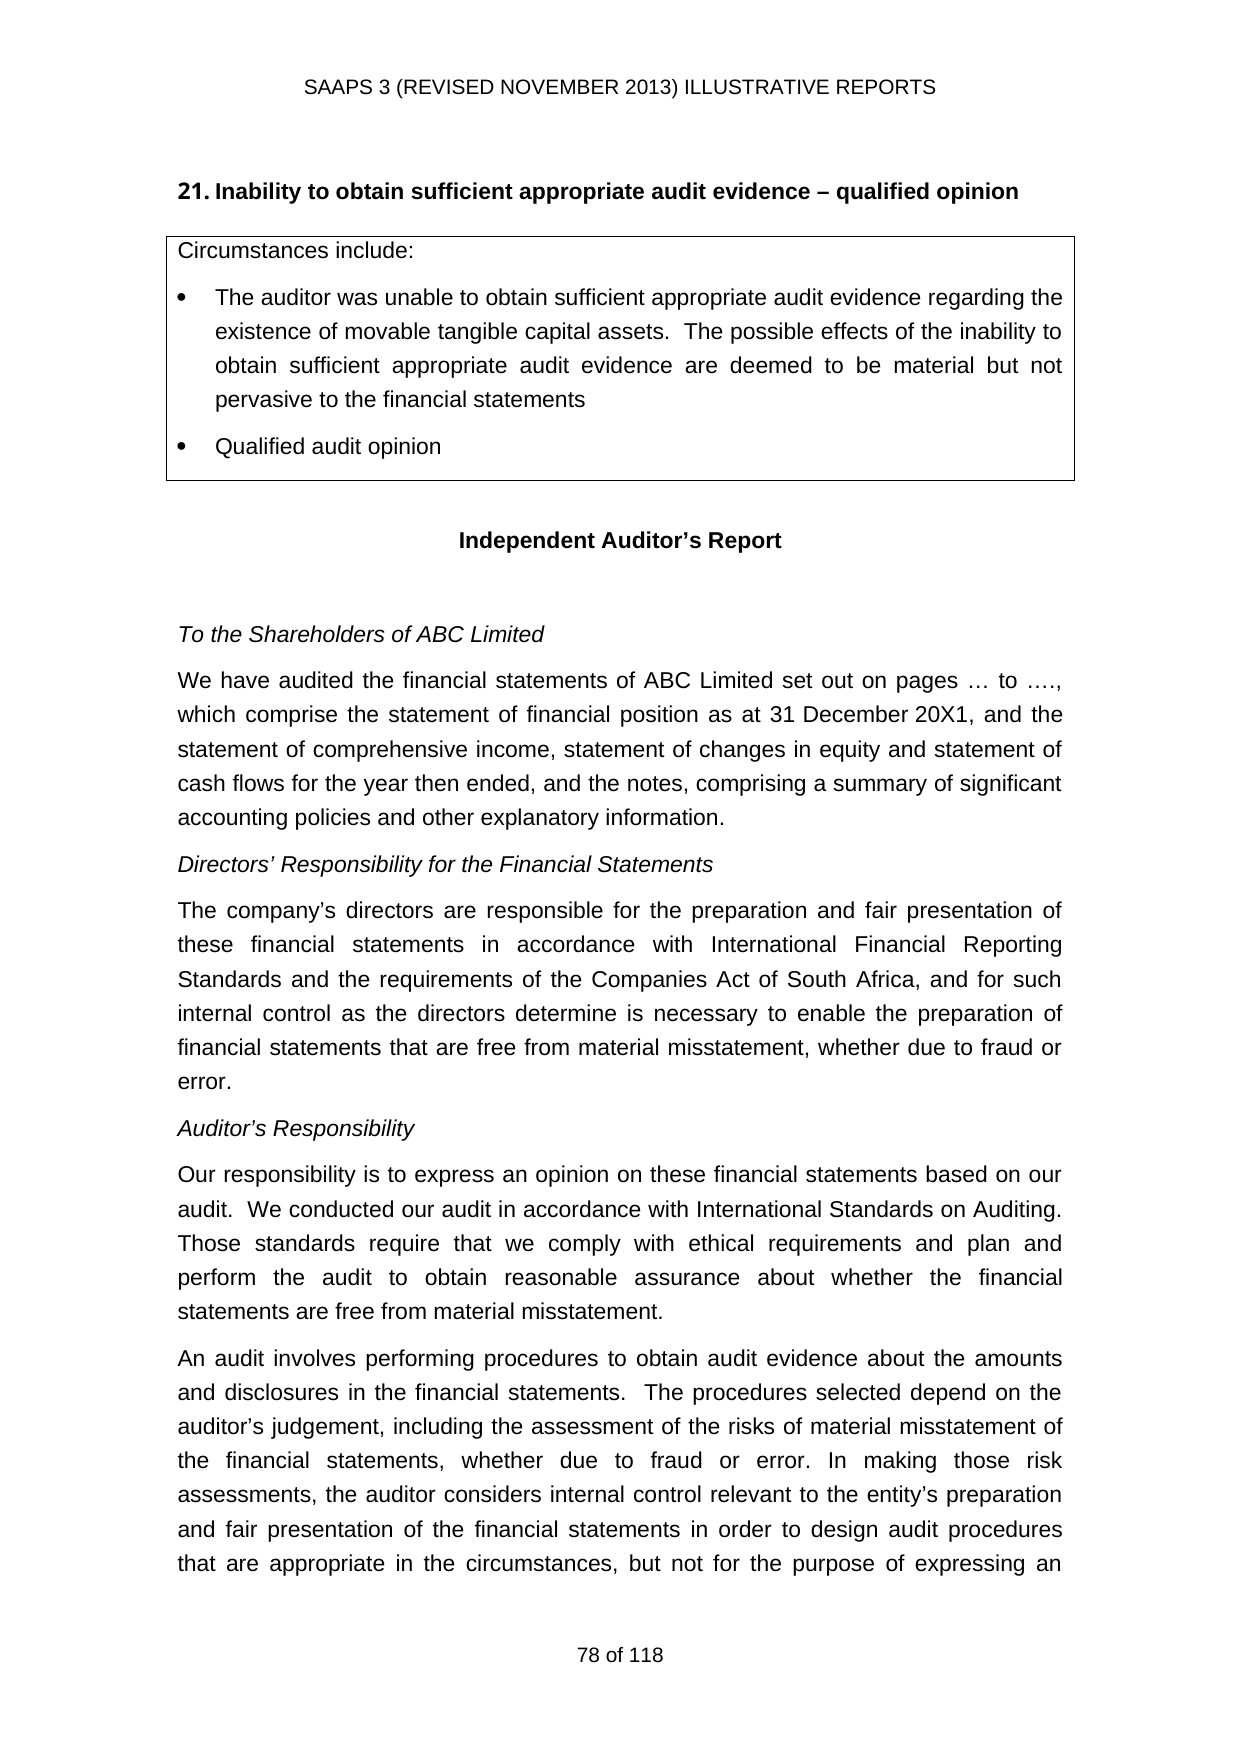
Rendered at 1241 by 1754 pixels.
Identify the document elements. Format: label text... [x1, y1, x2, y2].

table_header Circumstances include: The auditor was unable to obtain sufficient appropriate audit evidence regarding the existence of movable tangible capital assets. The possible effects of the inability to obtain sufficient appropriate audit evidence are deemed to be material but not pervasive to the financial statements Qualified audit opinion [167, 237, 1074, 479]
text Independent Auditor’s Report [177, 527, 1063, 553]
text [177, 1345, 1063, 1576]
text Our responsibility is to express an opinion on these financial statements based on our audit. We conducted our audit in accordance with International Standards on Auditing. Those standards require that we comply with ethical requirements and plan and perform the audit to obtain reasonable assurance about whether the financial statements are free from material misstatement. [177, 1161, 1063, 1324]
text We have audited the financial statements of ABC Limited set out on pages … to …., which comprise the statement of financial position as at 31 December 20X1, and the statement of comprehensive income, statement of changes in equity and statement of cash flows for the year then ended, and the notes, comprising a summary of significant accounting policies and other explanatory information. [177, 667, 1063, 830]
text The company’s directors are responsible for the preparation and fair presentation of these financial statements in accordance with International Financial Reporting Standards and the requirements of the Companies Act of South Africa, and for such internal control as the directors determine is necessary to enable the preparation of financial statements that are free from material misstatement, whether due to fraud or error. [177, 897, 1063, 1094]
subtitle Inability to obtain sufficient appropriate audit evidence – qualified opinion [177, 175, 1063, 206]
text Directors’ Responsibility for the Financial Statements [177, 851, 1063, 877]
text To the Shareholders of ABC Limited [177, 621, 1063, 647]
text Auditor’s Responsibility [177, 1115, 1063, 1141]
